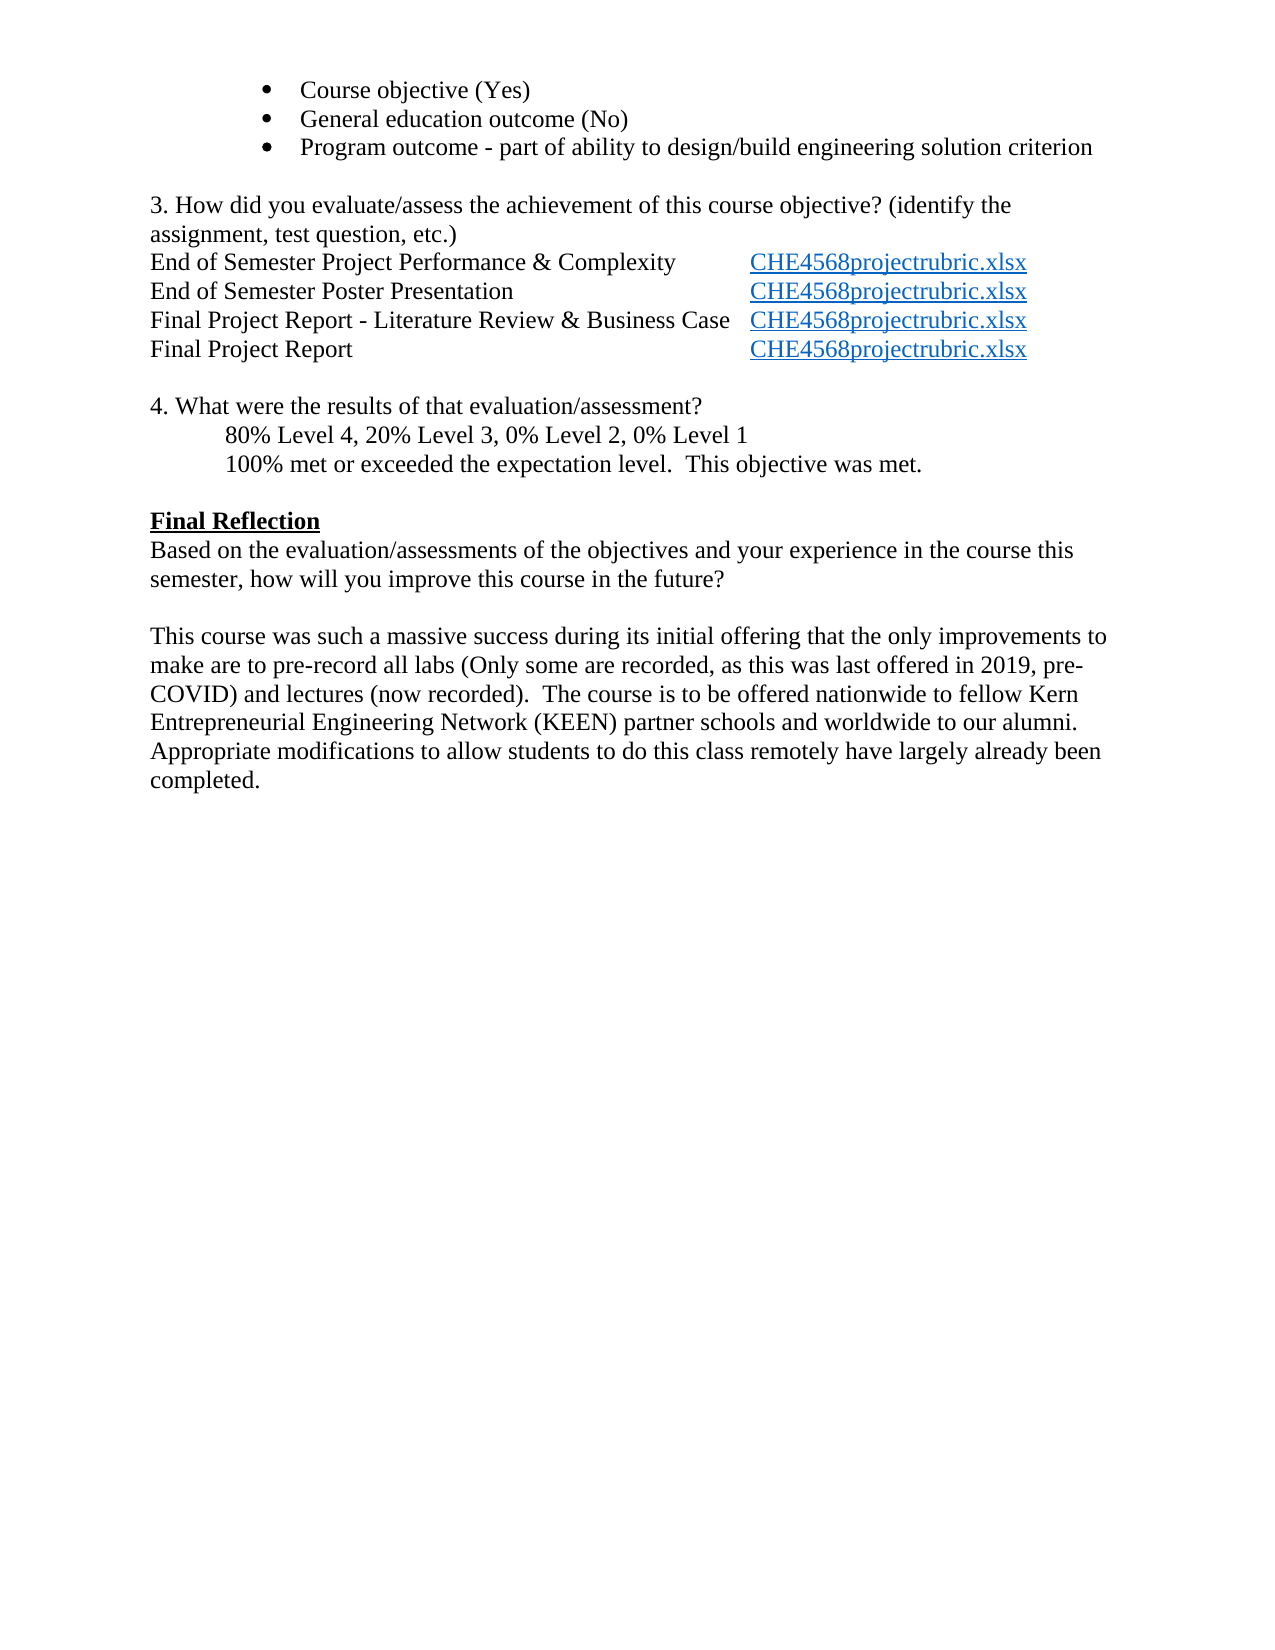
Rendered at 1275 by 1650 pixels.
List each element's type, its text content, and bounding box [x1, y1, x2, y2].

list General education outcome (No) [262, 104, 1125, 132]
text This course was such a massive success during its initial offering that the only improvements to make are to pre-record all labs (Only some are recorded, as this was last offered in 2019, pre-COVID) and lectures (now recorded). The course is to be offered nationwide to fellow Kern Entrepreneurial Engineering Network (KEEN) partner schools and worldwide to our alumni. Appropriate modifications to allow students to do this class remotely have largely already been completed. [150, 621, 1125, 794]
text Final Project Report CHE4568projectrubric.xlsx [150, 334, 1125, 362]
text 80% Level 4, 20% Level 3, 0% Level 2, 0% Level 1 [150, 420, 1125, 449]
text 3. How did you evaluate/assess the achievement of this course objective? (identify the assignment, test question, etc.) [150, 190, 1125, 247]
text Based on the evaluation/assessments of the objectives and your experience in the course this semester, how will you improve this course in the future? [150, 535, 1125, 592]
text Final Reflection [150, 506, 1125, 535]
text End of Semester Project Performance & Complexity CHE4568projectrubric.xlsx [150, 247, 1125, 276]
text 100% met or exceeded the expectation level. This objective was met. [150, 449, 1125, 477]
text 4. What were the results of that evaluation/assessment? [150, 391, 1125, 420]
list Course objective (Yes) [262, 75, 1125, 104]
text Final Project Report - Literature Review & Business Case CHE4568projectrubric.xlsx [150, 305, 1125, 334]
list Program outcome - part of ability to design/build engineering solution criterion [262, 132, 1125, 161]
text End of Semester Poster Presentation CHE4568projectrubric.xlsx [150, 276, 1125, 305]
